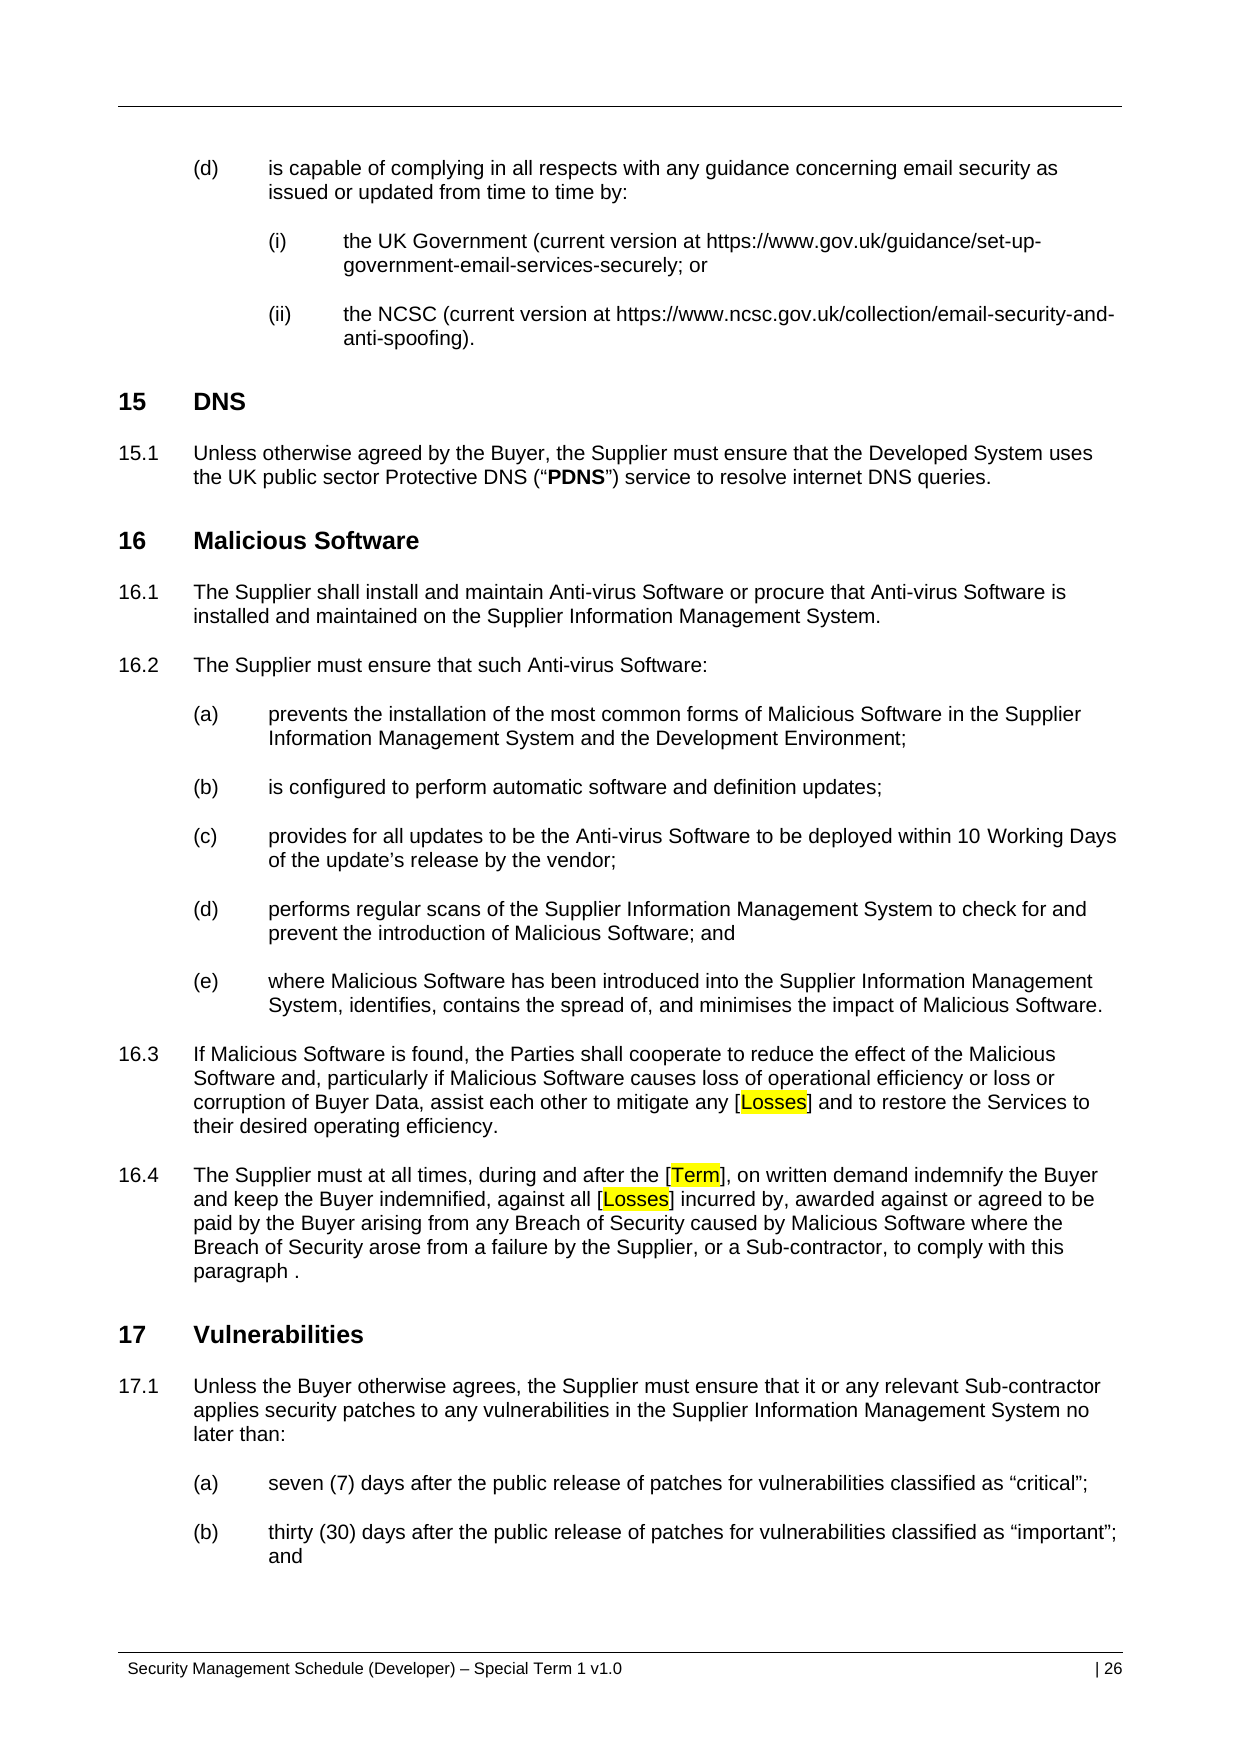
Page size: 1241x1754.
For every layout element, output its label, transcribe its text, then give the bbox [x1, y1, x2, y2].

text The Supplier must ensure that such Anti-virus Software: [118, 653, 1122, 677]
text The Supplier must at all times, during and after the [Term], on written demand indemnify the Buyer and keep the Buyer indemnified, against all [Losses] incurred by, awarded against or agreed to be paid by the Buyer arising from any Breach of Security caused by Malicious Software where the Breach of Security arose from a failure by the Supplier, or a Sub-contractor, to comply with this paragraph . [118, 1163, 1122, 1283]
text performs regular scans of the Supplier Information Management System to check for and prevent the introduction of Malicious Software; and [193, 896, 1122, 944]
text the UK Government (current version at https://www.gov.uk/guidance/set-up-government-email-services-securely; or [268, 228, 1122, 276]
text If Malicious Software is found, the Parties shall cooperate to reduce the effect of the Malicious Software and, particularly if Malicious Software causes loss of operational efficiency or loss or corruption of Buyer Data, assist each other to mitigate any [Losses] and to restore the Services to their desired operating efficiency. [118, 1042, 1122, 1138]
text thirty (30) days after the public release of patches for vulnerabilities classified as “important”; and [193, 1520, 1122, 1568]
text prevents the installation of the most common forms of Malicious Software in the Supplier Information Management System and the Development Environment; [193, 702, 1122, 749]
text is capable of complying in all respects with any guidance concerning email security as issued or updated from time to time by: [193, 156, 1122, 203]
text the NCSC (current version at https://www.ncsc.gov.uk/collection/email-security-and-anti-spoofing). [268, 301, 1122, 349]
text seven (7) days after the public release of patches for vulnerabilities classified as “critical”; [193, 1471, 1122, 1495]
text where Malicious Software has been introduced into the Supplier Information Management System, identifies, contains the spread of, and minimises the impact of Malicious Software. [193, 969, 1122, 1017]
text Vulnerabilities [118, 1320, 1122, 1349]
text provides for all updates to be the Anti-virus Software to be deployed within 10 Working Days of the update’s release by the vendor; [193, 823, 1122, 871]
text DNS [118, 387, 1122, 416]
text Malicious Software [118, 526, 1122, 555]
text Unless otherwise agreed by the Buyer, the Supplier must ensure that the Developed System uses the UK public sector Protective DNS (“PDNS”) service to resolve internet DNS queries. [118, 441, 1122, 488]
text The Supplier shall install and maintain Anti-virus Software or procure that Anti-virus Software is installed and maintained on the Supplier Information Management System. [118, 580, 1122, 628]
text Unless the Buyer otherwise agrees, the Supplier must ensure that it or any relevant Sub-contractor applies security patches to any vulnerabilities in the Supplier Information Management System no later than: [118, 1374, 1122, 1446]
text is configured to perform automatic software and definition updates; [193, 774, 1122, 798]
